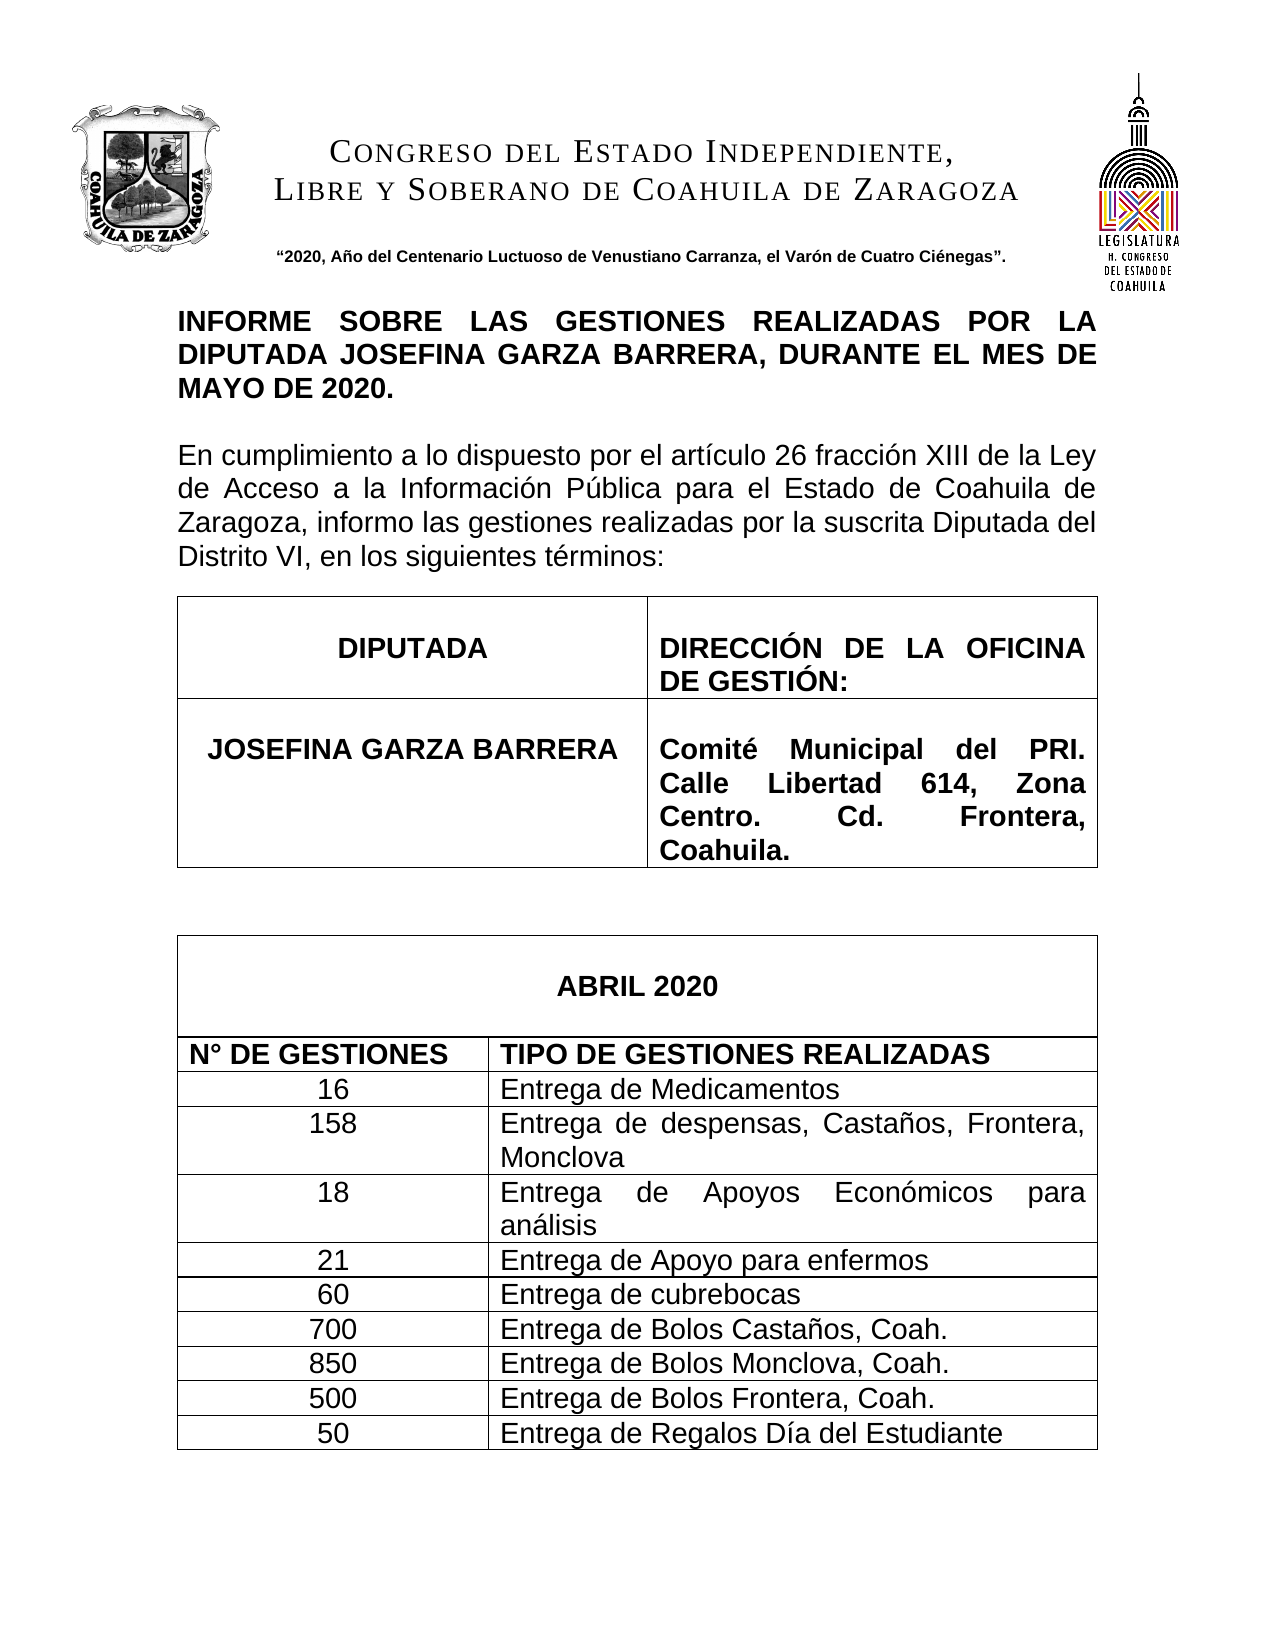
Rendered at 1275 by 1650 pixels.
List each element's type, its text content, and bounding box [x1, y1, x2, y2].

picture [71, 105, 220, 252]
table_header DIPUTADA [178, 597, 647, 698]
table_cell 700 [178, 1312, 488, 1346]
table_header DIRECCIÓN DE LA OFICINA DE GESTIÓN: [648, 597, 1097, 698]
table_cell 18 [178, 1175, 488, 1242]
table_cell 50 [178, 1416, 488, 1449]
table_cell 500 [178, 1381, 488, 1415]
table_cell Entrega de Apoyos Económicos para análisis [489, 1175, 1097, 1242]
picture [1099, 73, 1179, 291]
table_cell Entrega de Regalos Día del Estudiante [489, 1416, 1097, 1449]
table_cell 60 [178, 1278, 488, 1311]
table_cell JOSEFINA GARZA BARRERA [178, 699, 647, 867]
table_cell TIPO DE GESTIONES REALIZADAS [489, 1038, 1097, 1071]
table_cell Entrega de Bolos Frontera, Coah. [489, 1381, 1097, 1415]
text En cumplimiento a lo dispuesto por el artículo 26 fracción XIII de la Ley de Acceso a la Información Pública para el Estado de Coahuila de Zaragoza, informo las gestiones realizadas por la suscrita Diputada del Distrito VI, en los siguientes términos: [177, 438, 1098, 572]
table_cell Entrega de Bolos Castaños, Coah. [489, 1312, 1097, 1346]
table_cell N° DE GESTIONES [178, 1038, 488, 1071]
table_cell Comité Municipal del PRI. Calle Libertad 614, Zona Centro. Cd. Frontera, Coahuila. [648, 699, 1097, 867]
table_cell 158 [178, 1107, 488, 1174]
table_cell Entrega de despensas, Castaños, Frontera, Monclova [489, 1107, 1097, 1174]
table_cell Entrega de cubrebocas [489, 1278, 1097, 1311]
table_header ABRIL 2020 [178, 936, 1097, 1036]
text INFORME SOBRE LAS GESTIONES REALIZADAS POR LA DIPUTADA JOSEFINA GARZA BARRERA, DURANTE EL MES DE MAYO DE 2020. [177, 304, 1098, 404]
table_cell Entrega de Apoyo para enfermos [489, 1243, 1097, 1276]
table_cell Entrega de Bolos Monclova, Coah. [489, 1347, 1097, 1380]
table_cell 16 [178, 1072, 488, 1106]
table_cell 850 [178, 1347, 488, 1380]
table_cell Entrega de Medicamentos [489, 1072, 1097, 1106]
table_cell 21 [178, 1243, 488, 1276]
